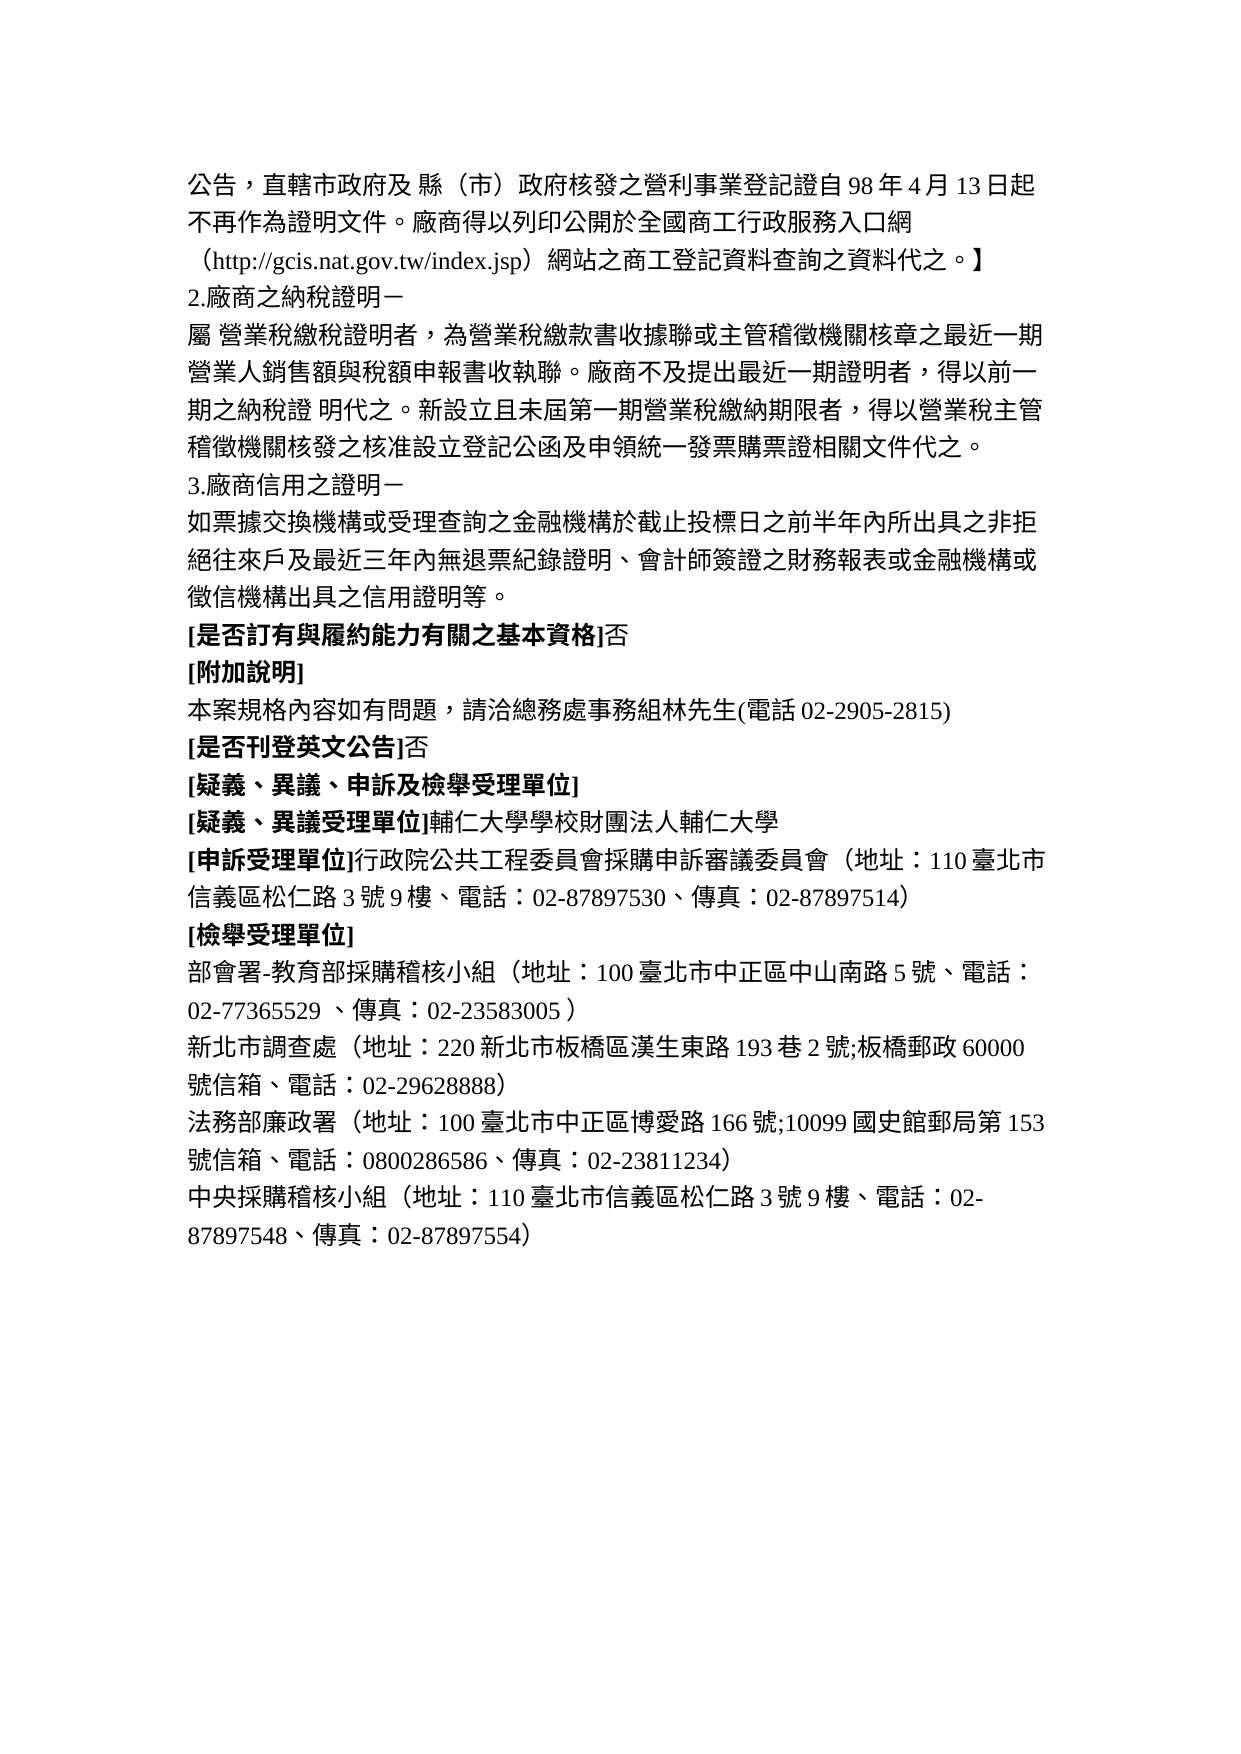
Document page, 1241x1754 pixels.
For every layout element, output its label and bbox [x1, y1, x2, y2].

text [187, 164, 1053, 1252]
